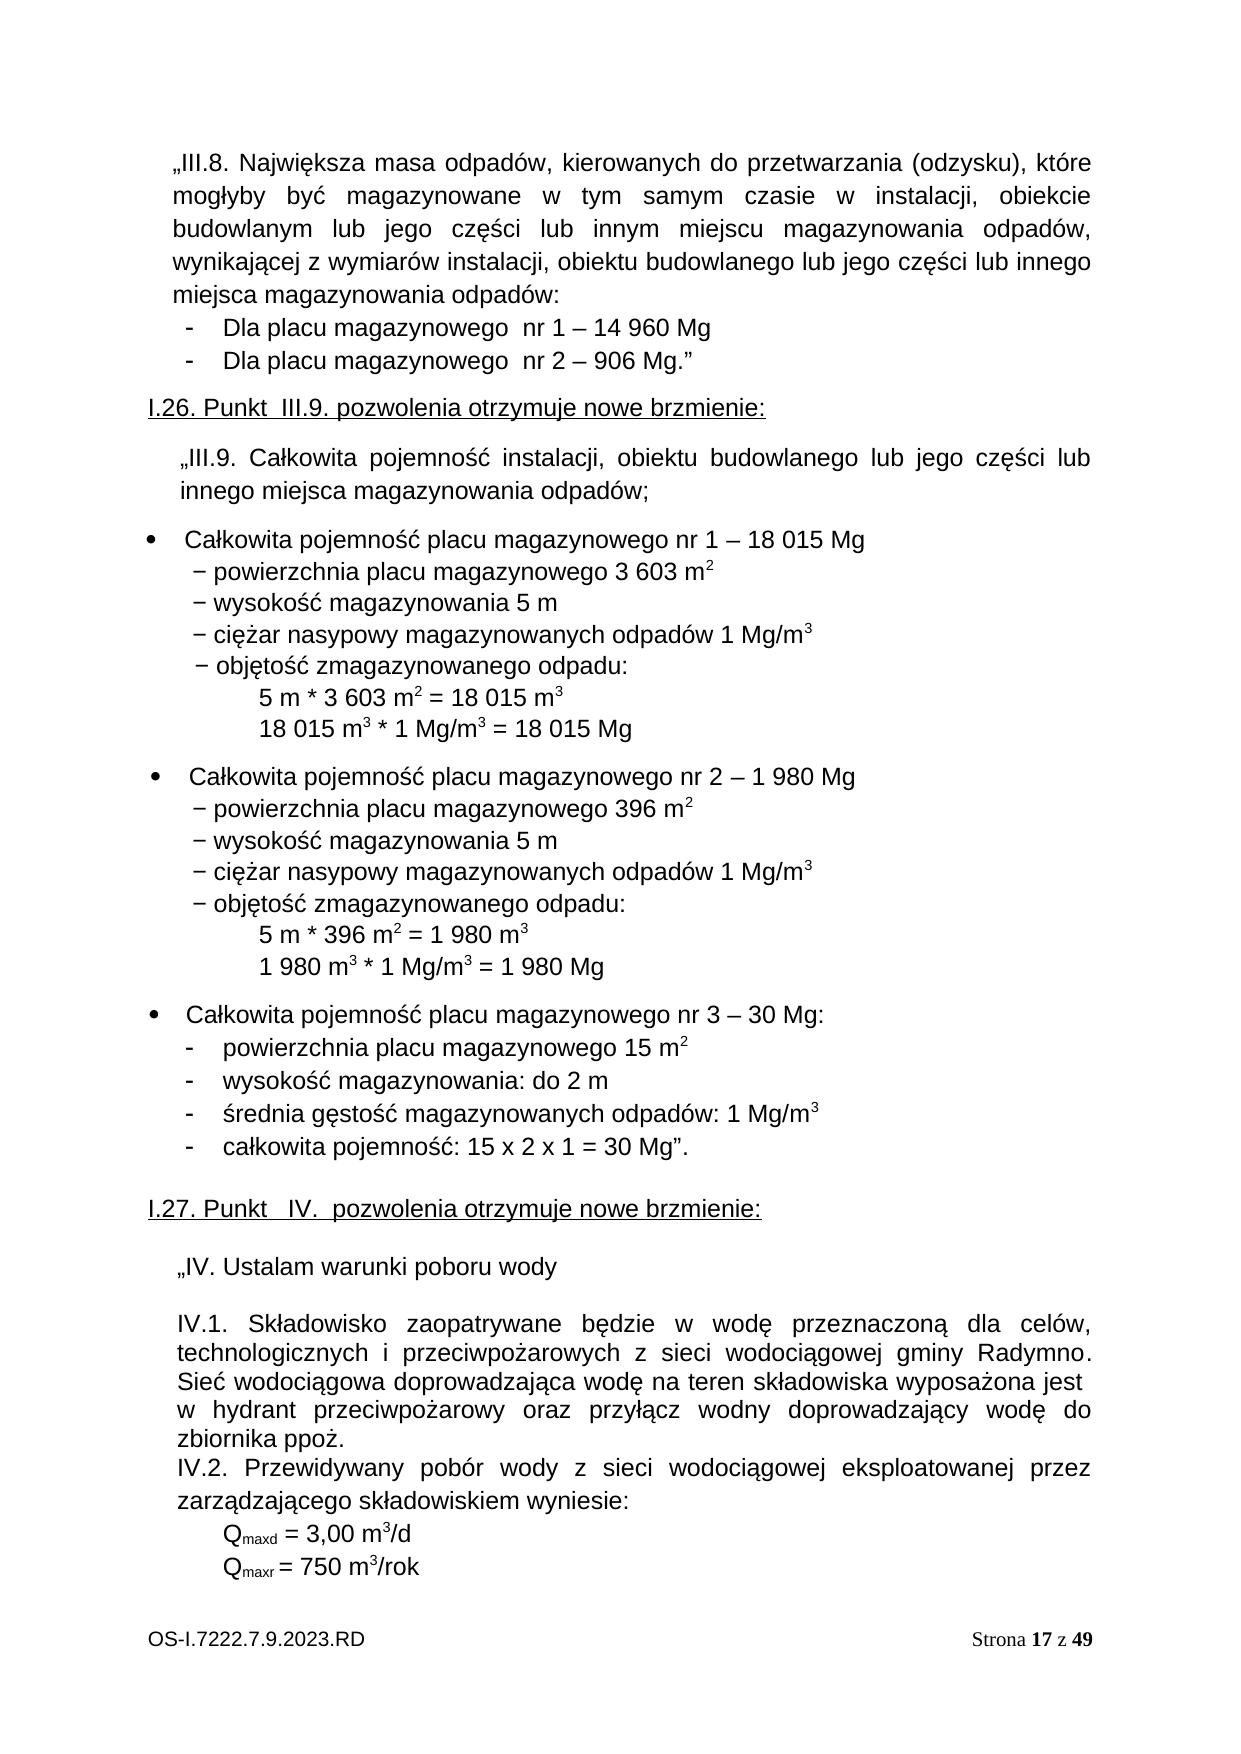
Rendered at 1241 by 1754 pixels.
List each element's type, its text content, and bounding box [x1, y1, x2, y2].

list Całkowita pojemność placu magazynowego nr 3 – 30 Mg: [149, 1000, 1091, 1029]
text 5 m * 3 603 m2 = 18 015 m3 [258, 683, 1093, 712]
text I.26. Punkt III.9. pozwolenia otrzymuje nowe brzmienie: [148, 393, 1093, 421]
text − ciężar nasypowy magazynowanych odpadów 1 Mg/m3 [192, 857, 1093, 886]
text − wysokość magazynowania 5 m [192, 588, 1093, 617]
text 18 015 m3 * 1 Mg/m3 = 18 015 Mg [258, 714, 1093, 743]
text „III.9. Całkowita pojemność instalacji, obiektu budowlanego lub jego części lub innego miejsca magazynowania odpadów; [180, 443, 1093, 505]
list całkowita pojemność: 15 x 2 x 1 = 30 Mg”. [185, 1132, 1084, 1161]
text − objętość zmagazynowanego odpadu: [194, 651, 1093, 680]
text Qmaxd = 3,00 m3/d [177, 1519, 1093, 1548]
text − objętość zmagazynowanego odpadu: [192, 889, 1093, 917]
list Dla placu magazynowego nr 1 – 14 960 Mg [185, 313, 1084, 342]
list powierzchnia placu magazynowego 15 m2 [185, 1033, 1084, 1062]
text „III.8. Największa masa odpadów, kierowanych do przetwarzania (odzysku), które mogłyby być magazynowane w tym samym czasie w instalacji, obiekcie budowlanym lub jego części lub innym miejscu magazynowania odpadów, wynikającej z wymiarów instalacji, obiektu budowlanego lub jego części lub innego miejsca magazynowania odpadów: [172, 148, 1093, 308]
text IV.1. Składowisko zaopatrywane będzie w wodę przeznaczoną dla celów, technologicznych i przeciwpożarowych z sieci wodociągowej gminy Radymno. Sieć wodociągowa doprowadzająca wodę na teren składowiska wyposażona jest w hydrant przeciwpożarowy oraz przyłącz wodny doprowadzający wodę do zbiornika ppoż. [177, 1309, 1093, 1453]
list Dla placu magazynowego nr 2 – 906 Mg.” [185, 346, 1084, 375]
text „IV. Ustalam warunki poboru wody [177, 1252, 1093, 1281]
text − ciężar nasypowy magazynowanych odpadów 1 Mg/m3 [192, 620, 1093, 648]
text 5 m * 396 m2 = 1 980 m3 [258, 920, 1093, 949]
list Całkowita pojemność placu magazynowego nr 2 – 1 980 Mg [151, 762, 1093, 791]
text I.27. Punkt IV. pozwolenia otrzymuje nowe brzmienie: [148, 1194, 1093, 1223]
text 1 980 m3 * 1 Mg/m3 = 1 980 Mg [258, 952, 1093, 981]
list średnia gęstość magazynowanych odpadów: 1 Mg/m3 [185, 1099, 1084, 1128]
text − wysokość magazynowania 5 m [192, 826, 1093, 854]
list wysokość magazynowania: do 2 m [185, 1066, 1084, 1095]
text − powierzchnia placu magazynowego 396 m2 [192, 794, 1093, 823]
text − powierzchnia placu magazynowego 3 603 m2 [192, 557, 1093, 585]
text Qmaxr = 750 m3/rok [177, 1552, 1093, 1581]
text IV.2. Przewidywany pobór wody z sieci wodociągowej eksploatowanej przez zarządzającego składowiskiem wyniesie: [177, 1453, 1093, 1515]
list Całkowita pojemność placu magazynowego nr 1 – 18 015 Mg [147, 525, 1093, 554]
